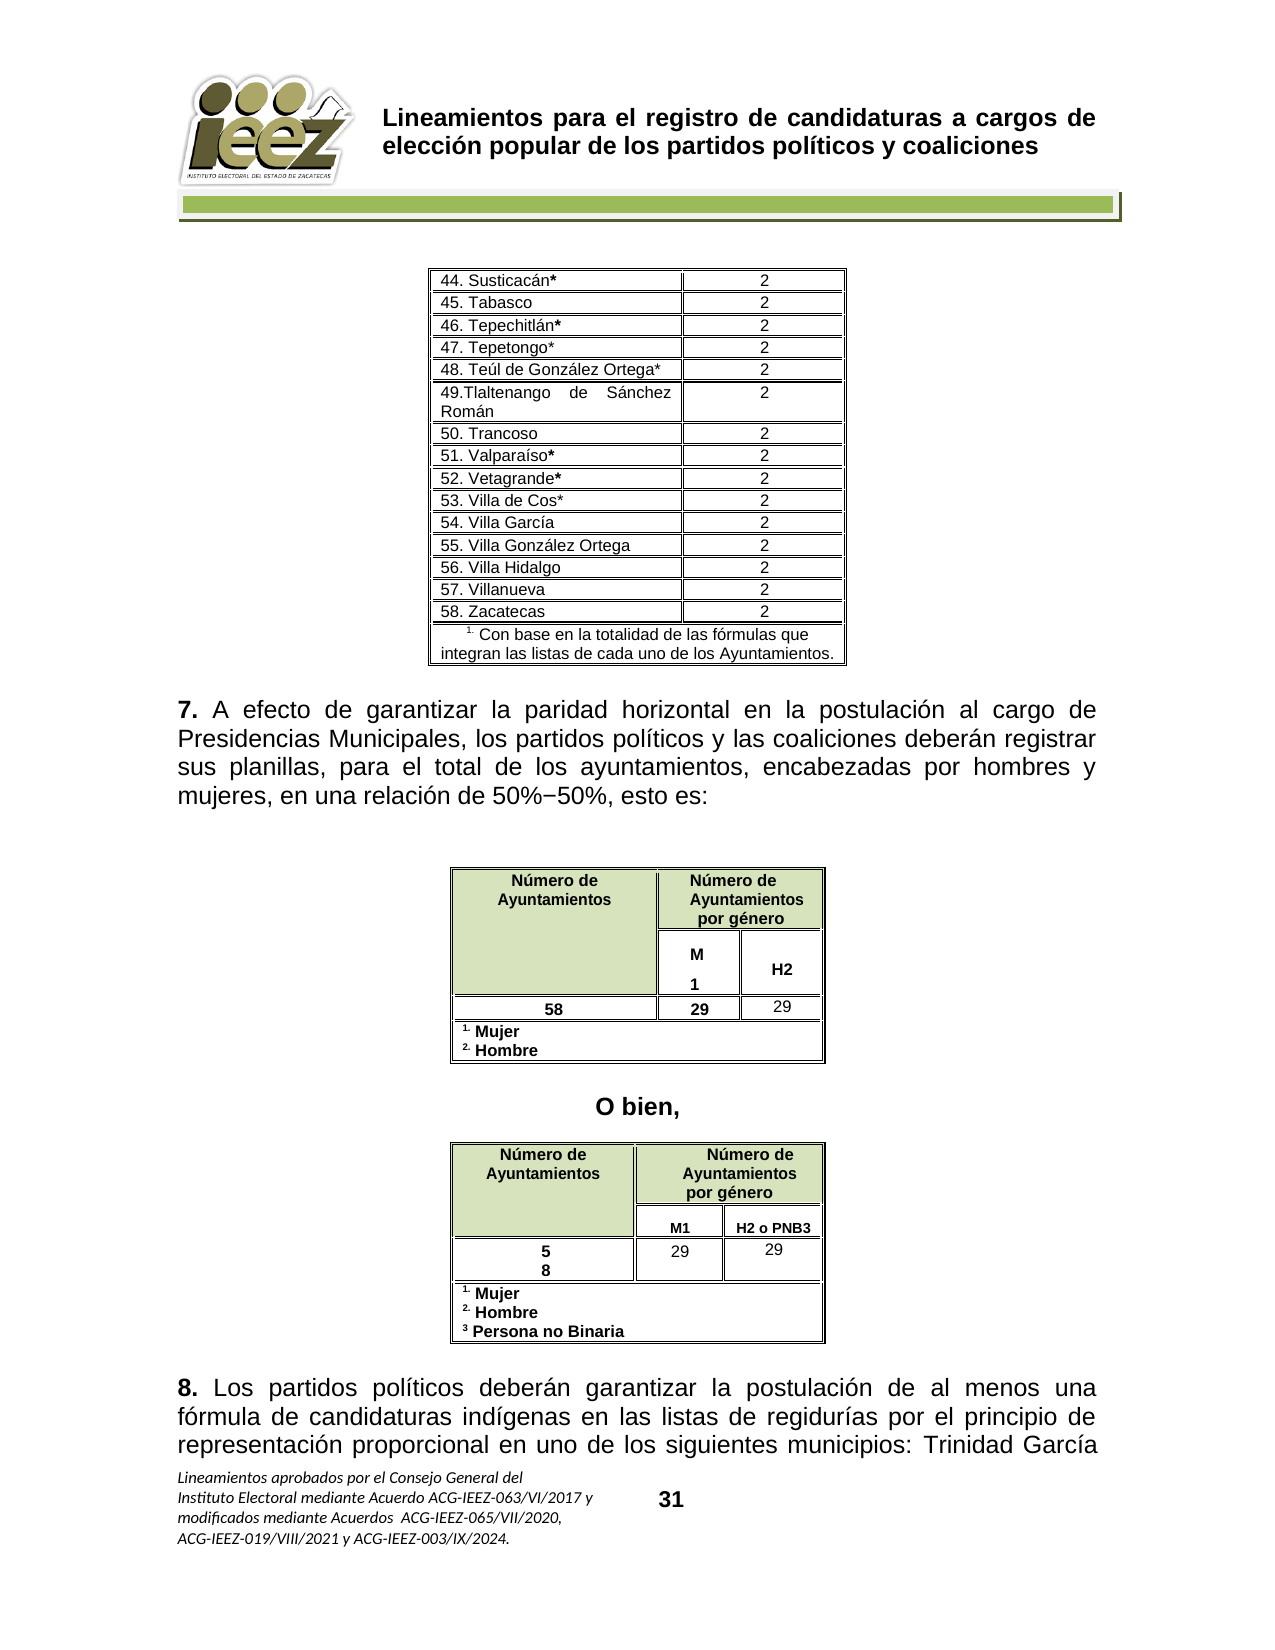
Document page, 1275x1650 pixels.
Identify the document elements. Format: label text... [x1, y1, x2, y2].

table_cell M1 [637, 1206, 722, 1236]
table_cell 29 [740, 994, 824, 1019]
table_cell 2 [684, 577, 844, 599]
table_cell 51. Valparaíso* [429, 443, 683, 465]
table_header Número de Ayuntamientos por género [658, 870, 822, 928]
picture [177, 73, 357, 187]
table_cell M1 [659, 931, 739, 994]
table_cell 29 [724, 1236, 824, 1280]
table_cell 2 [683, 443, 846, 465]
table_header Número de Ayuntamientos [453, 1143, 635, 1236]
text 7. A efecto de garantizar la paridad horizontal en la postulación al cargo de Presidencias Municipales, los partidos políticos y las coaliciones deberán registrar sus planillas, para el total de los ayuntamientos, encabezadas por hombres y mujeres, en una relación de 50%−50%, esto es: [177, 695, 1098, 810]
table_cell 54. Villa García [429, 510, 683, 532]
table_cell 58. Zacatecas [429, 599, 683, 621]
table_cell 48. Teúl de González Ortega* [429, 357, 683, 379]
table_cell 56. Villa Hidalgo [431, 555, 681, 577]
table_cell 1. Mujer 2. Hombre [451, 1019, 824, 1060]
table_cell 57. Villanueva [431, 577, 681, 599]
table_cell 55. Villa González Ortega [429, 532, 683, 554]
table_cell 52. Vetagrande* [429, 465, 683, 488]
table_cell 45. Tabasco [429, 290, 683, 312]
table_cell 44. Susticacán* [429, 269, 683, 290]
table_cell 58 [451, 994, 658, 1019]
table_cell 46. Tepechitlán* [431, 313, 681, 335]
table_cell 2 [683, 465, 846, 488]
table_cell 2 [684, 555, 844, 577]
table_cell 2 [683, 271, 844, 290]
table_cell 2 [683, 599, 846, 621]
table_cell 29 [637, 1239, 722, 1280]
table_cell 2 [684, 488, 844, 510]
table_cell 2 [684, 421, 844, 443]
table_cell 2 [683, 379, 846, 421]
table_cell 50. Trancoso [431, 421, 681, 443]
table_cell 1. Mujer 2. Hombre 3 Persona no Binaria [451, 1280, 824, 1341]
table_cell 58 [451, 1236, 635, 1280]
table_cell 2 [683, 357, 846, 379]
table_header Número de Ayuntamientos por género [635, 1145, 822, 1202]
table_cell 49.Tlaltenango de Sánchez Román [429, 379, 683, 421]
table_header Número de Ayuntamientos [451, 868, 658, 994]
table_cell 29 [659, 997, 739, 1019]
table_cell 2 [684, 313, 844, 335]
table_cell H2 o PNB3 [725, 1203, 822, 1236]
text O bien, [177, 1092, 1098, 1121]
table_cell 2 [683, 532, 846, 554]
table_cell H2 [740, 928, 824, 994]
table_cell 2 [683, 290, 846, 312]
table_cell 2 [684, 335, 844, 357]
table_cell 2 [683, 510, 846, 532]
table_cell 1. Con base en la totalidad de las fórmulas que integran las listas de cada uno de los Ayuntamientos. [431, 621, 844, 663]
table_cell 53. Villa de Cos* [431, 488, 681, 510]
table_cell 47. Tepetongo* [431, 335, 681, 357]
